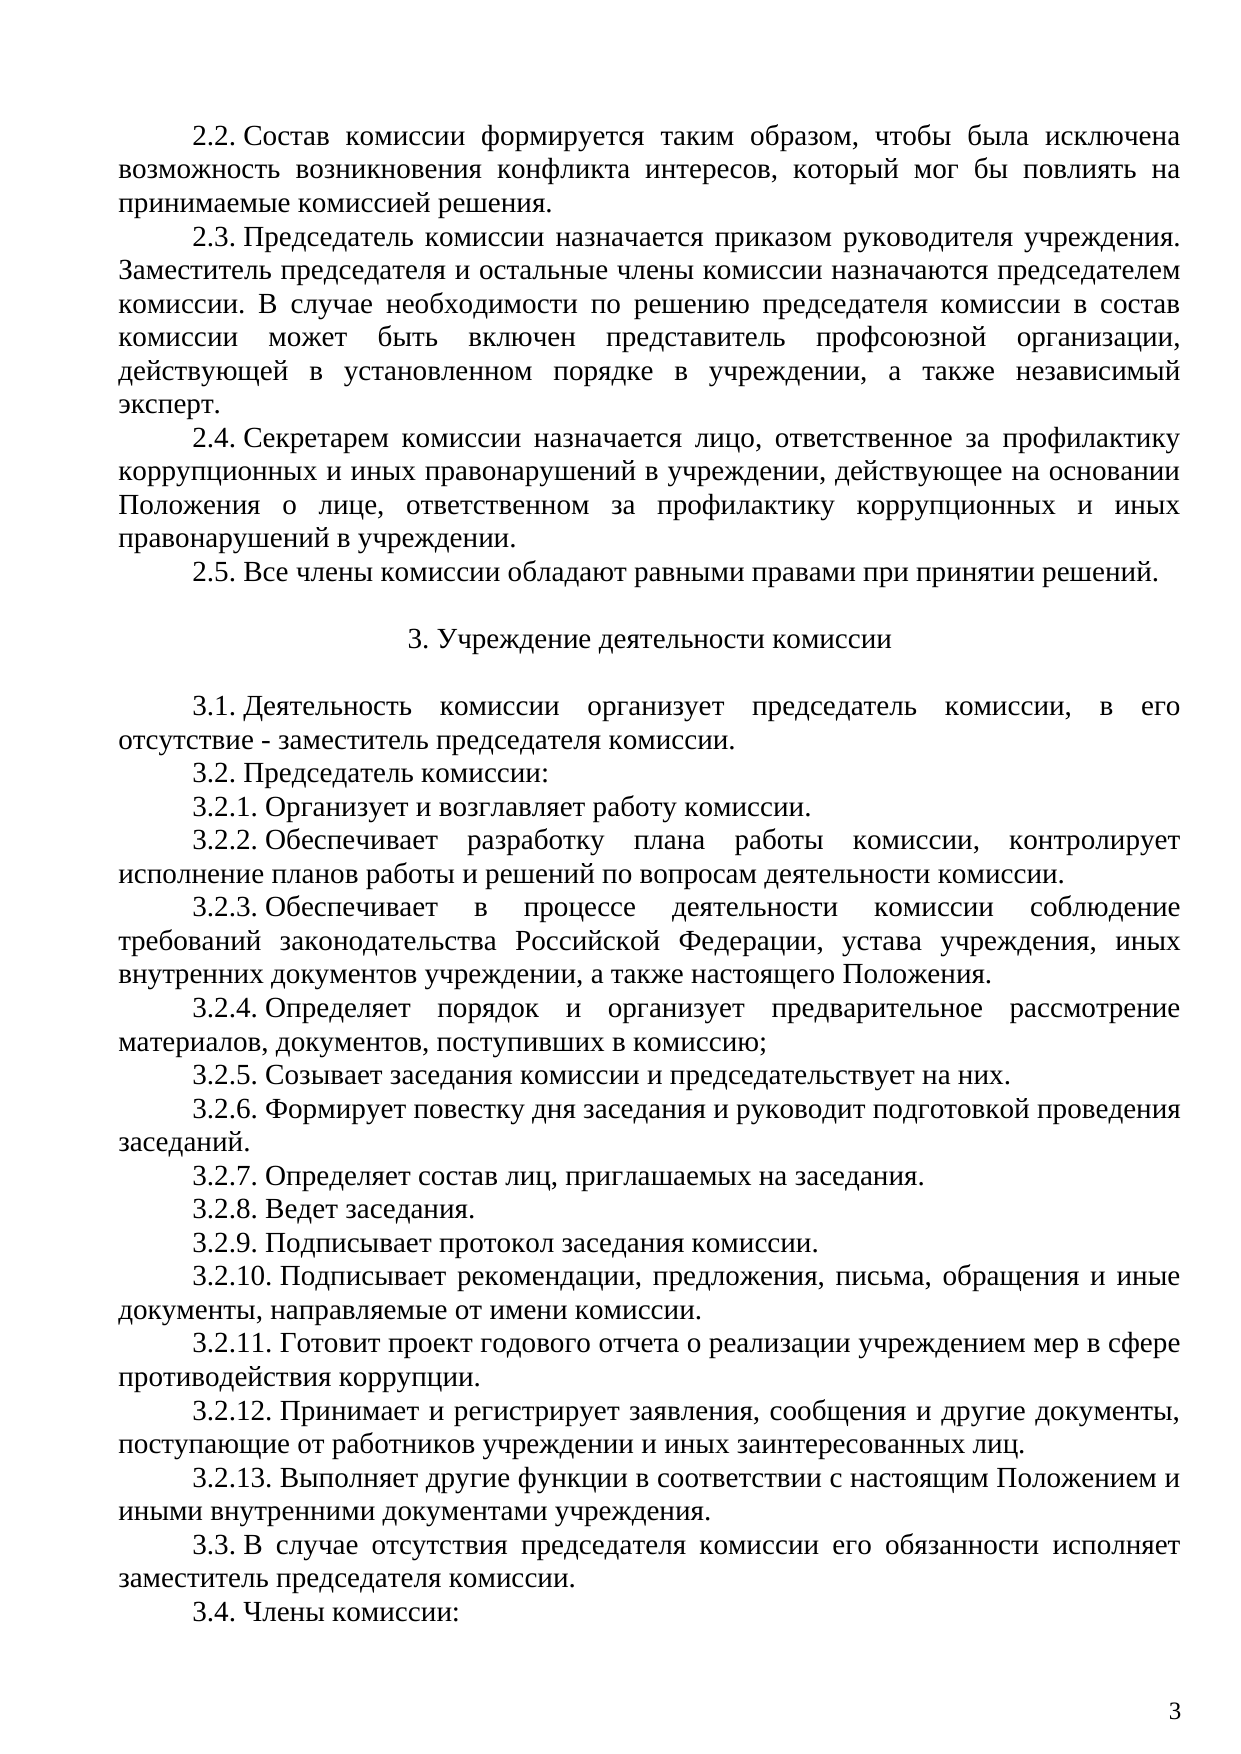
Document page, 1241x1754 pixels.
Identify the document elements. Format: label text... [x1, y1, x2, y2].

list Формирует повестку дня заседания и руководит подготовкой проведения заседаний. [118, 1091, 1181, 1158]
list Созывает заседания комиссии и председательствует на них. [118, 1057, 1181, 1091]
list Организует и возглавляет работу комиссии. [118, 789, 1181, 822]
list Обеспечивает разработку плана работы комиссии, контролирует исполнение планов работы и решений по вопросам деятельности комиссии. [118, 822, 1181, 889]
list Подписывает протокол заседания комиссии. [118, 1225, 1181, 1258]
list Выполняет другие функции в соответствии с настоящим Положением и иными внутренними документами учреждения. [118, 1460, 1181, 1527]
list Определяет порядок и организует предварительное рассмотрение материалов, документов, поступивших в комиссию; [118, 990, 1181, 1057]
list Готовит проект годового отчета о реализации учреждением мер в сфере противодействия коррупции. [118, 1326, 1181, 1393]
list Учреждение деятельности комиссии [118, 621, 1181, 655]
list Председатель комиссии: [118, 755, 1181, 789]
list Определяет состав лиц, приглашаемых на заседания. [118, 1158, 1181, 1191]
list Все члены комиссии обладают равными правами при принятии решений. [118, 554, 1181, 588]
list В случае отсутствия председателя комиссии его обязанности исполняет заместитель председателя комиссии. [118, 1527, 1181, 1594]
list Деятельность комиссии организует председатель комиссии, в его отсутствие - заместитель председателя комиссии. [118, 688, 1181, 755]
list Принимает и регистрирует заявления, сообщения и другие документы, поступающие от работников учреждении и иных заинтересованных лиц. [118, 1393, 1181, 1460]
list Члены комиссии: [118, 1594, 1181, 1627]
list Председатель комиссии назначается приказом руководителя учреждения. Заместитель председателя и остальные члены комиссии назначаются председателем комиссии. В случае необходимости по решению председателя комиссии в состав комиссии может быть включен представитель профсоюзной организации, действующей в установленном порядке в учреждении, а также независимый эксперт. [118, 219, 1181, 420]
list Ведет заседания. [118, 1191, 1181, 1225]
list Секретарем комиссии назначается лицо, ответственное за профилактику коррупционных и иных правонарушений в учреждении, действующее на основании Положения о лице, ответственном за профилактику коррупционных и иных правонарушений в учреждении. [118, 420, 1181, 554]
list Подписывает рекомендации, предложения, письма, обращения и иные документы, направляемые от имени комиссии. [118, 1258, 1181, 1326]
list Состав комиссии формируется таким образом, чтобы была исключена возможность возникновения конфликта интересов, который мог бы повлиять на принимаемые комиссией решения. [118, 118, 1181, 219]
list Обеспечивает в процессе деятельности комиссии соблюдение требований законодательства Российской Федерации, устава учреждения, иных внутренних документов учреждении, а также настоящего Положения. [118, 889, 1181, 990]
